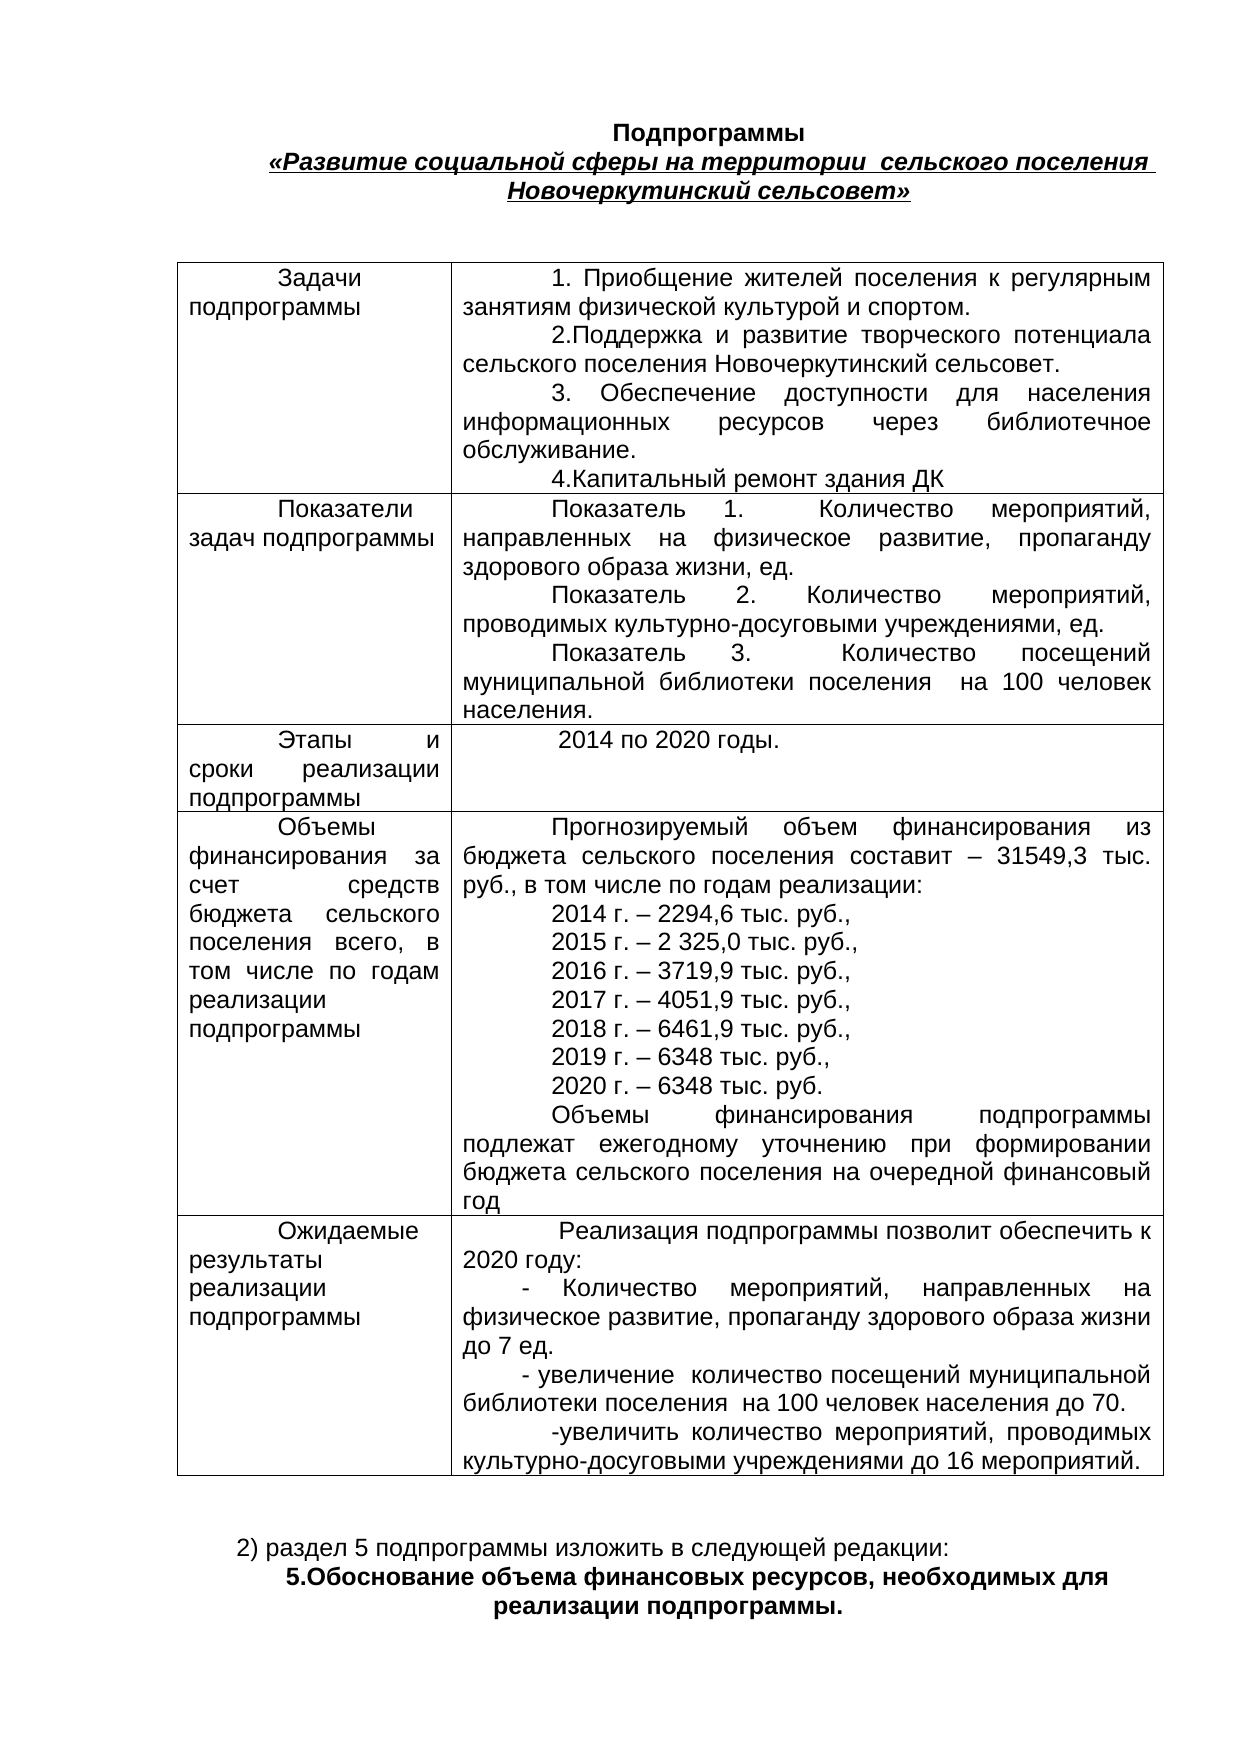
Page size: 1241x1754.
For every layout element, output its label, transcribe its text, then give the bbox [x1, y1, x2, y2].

table_cell Реализация подпрограммы позволит обеспечить к 2020 году: - Количество мероприятий, направленных на физическое развитие, пропаганду здорового образа жизни до 7 ед. - увеличение количество посещений муниципальной библиотеки поселения на 100 человек населения до 70. -увеличить количество мероприятий, проводимых культурно-досуговыми учреждениями до 16 мероприятий. [452, 1216, 1163, 1474]
text Подпрограммы [177, 118, 1152, 147]
table_cell Ожидаемые результаты реализации подпрограммы [178, 1216, 451, 1474]
table_header Задачи подпрограммы [178, 263, 451, 493]
table_header 1. Приобщение жителей поселения к регулярным занятиям физической культурой и спортом. 2.Поддержка и развитие творческого потенциала сельского поселения Новочеркутинский сельсовет. 3. Обеспечение доступности для населения информационных ресурсов через библиотечное обслуживание. 4.Капитальный ремонт здания ДК [452, 263, 1163, 493]
text «Развитие социальной сферы на территории сельского поселения [177, 147, 1152, 176]
table_cell Показатели задач подпрограммы [178, 494, 451, 724]
table_cell Прогнозируемый объем финансирования из бюджета сельского поселения составит – 31549,3 тыс. руб., в том числе по годам реализации: 2014 г. – 2294,6 тыс. руб., 2015 г. – 2 325,0 тыс. руб., 2016 г. – 3719,9 тыс. руб., 2017 г. – 4051,9 тыс. руб., 2018 г. – 6461,9 тыс. руб., 2019 г. – 6348 тыс. руб., 2020 г. – 6348 тыс. руб. Объемы финансирования подпрограммы подлежат ежегодному уточнению при формировании бюджета сельского поселения на очередной финансовый год [452, 812, 1163, 1215]
table_cell Объемы финансирования за счет средств бюджета сельского поселения всего, в том числе по годам реализации подпрограммы [178, 812, 451, 1215]
text 5.Обоснование объема финансовых ресурсов, необходимых для реализации подпрограммы. [184, 1562, 1152, 1619]
table_cell Показатель 1. Количество мероприятий, направленных на физическое развитие, пропаганду здорового образа жизни, ед. Показатель 2. Количество мероприятий, проводимых культурно-досуговыми учреждениями, ед. Показатель 3. Количество посещений муниципальной библиотеки поселения на 100 человек населения. [452, 494, 1163, 724]
table_cell 2014 по 2020 годы. [452, 725, 1163, 811]
text Новочеркутинский сельсовет» [177, 176, 1152, 204]
table_cell Этапы и сроки реализации подпрограммы [178, 725, 451, 811]
text 2) раздел 5 подпрограммы изложить в следующей редакции: [177, 1533, 1152, 1562]
